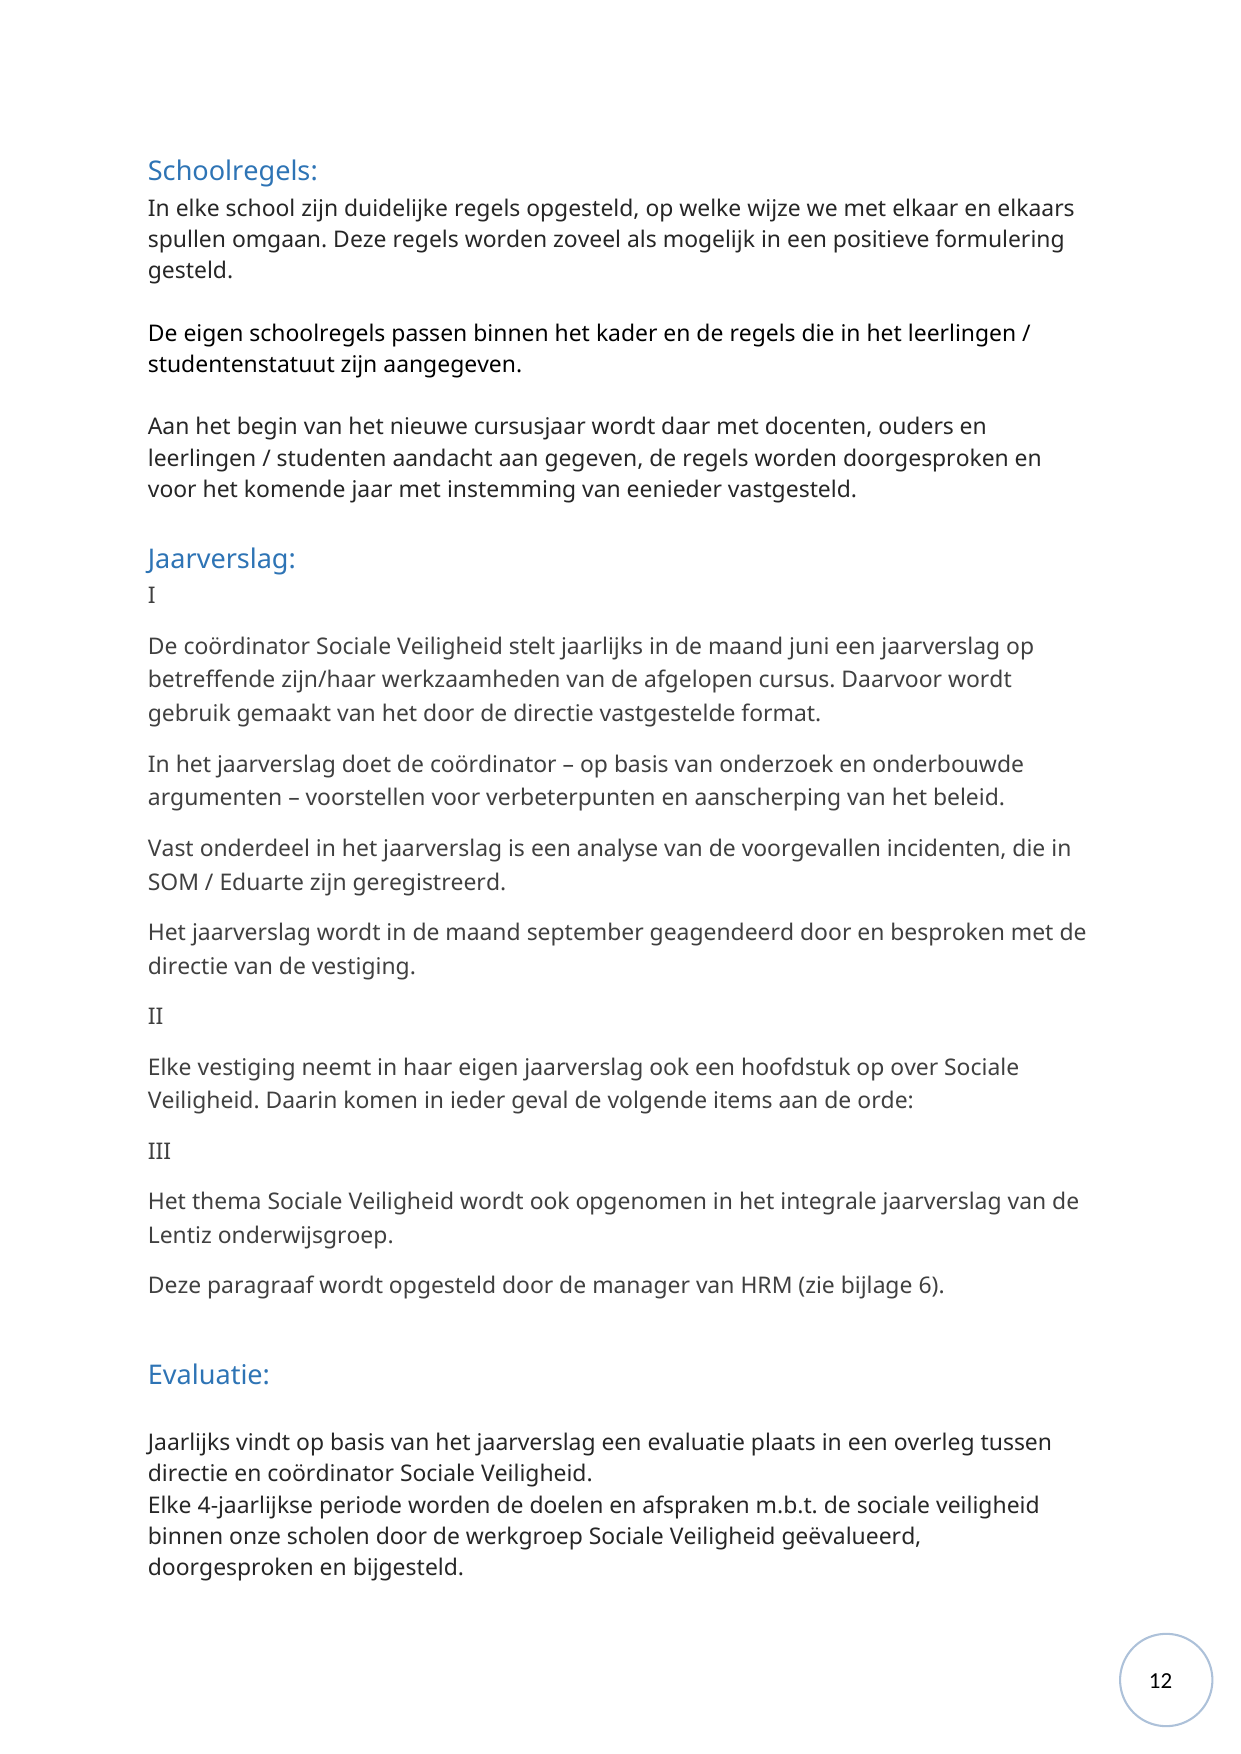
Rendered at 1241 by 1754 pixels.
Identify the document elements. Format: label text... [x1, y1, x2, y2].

text De coördinator Sociale Veiligheid stelt jaarlijks in de maand juni een jaarverslag op betreffende zijn/haar werkzaamheden van de afgelopen cursus. Daarvoor wordt gebruik gemaakt van het door de directie vastgestelde format. [148, 630, 1093, 728]
subtitle Evaluatie: [148, 1355, 1093, 1392]
subtitle Schoolregels: [148, 152, 1093, 189]
text Deze paragraaf wordt opgesteld door de manager van HRM (zie bijlage 6). [148, 1269, 1093, 1301]
text Jaarlijks vindt op basis van het jaarverslag een evaluatie plaats in een overleg tussen directie en coördinator Sociale Veiligheid. [148, 1426, 1093, 1489]
subtitle Jaarverslag: [148, 539, 1093, 576]
text Elke vestiging neemt in haar eigen jaarverslag ook een hoofdstuk op over Sociale Veiligheid. Daarin komen in ieder geval de volgende items aan de orde: [148, 1051, 1093, 1116]
text II [148, 1000, 1093, 1031]
text Vast onderdeel in het jaarverslag is een analyse van de voorgevallen incidenten, die in SOM / Eduarte zijn geregistreerd. [148, 832, 1093, 897]
text Het jaarverslag wordt in de maand september geagendeerd door en besproken met de directie van de vestiging. [148, 916, 1093, 981]
text De eigen schoolregels passen binnen het kader en de regels die in het leerlingen / studentenstatuut zijn aangegeven. [148, 317, 1093, 379]
text I [148, 579, 1093, 611]
text Elke 4-jaarlijkse periode worden de doelen en afspraken m.b.t. de sociale veiligheid binnen onze scholen door de werkgroep Sociale Veiligheid geëvalueerd, doorgesproken en bijgesteld. [148, 1489, 1093, 1582]
text Het thema Sociale Veiligheid wordt ook opgenomen in het integrale jaarverslag van de Lentiz onderwijsgroep. [148, 1185, 1093, 1250]
text III [148, 1135, 1093, 1166]
text In elke school zijn duidelijke regels opgesteld, op welke wijze we met elkaar en elkaars spullen omgaan. Deze regels worden zoveel als mogelijk in een positieve formulering gesteld. [148, 192, 1093, 285]
text Aan het begin van het nieuwe cursusjaar wordt daar met docenten, ouders en leerlingen / studenten aandacht aan gegeven, de regels worden doorgesproken en voor het komende jaar met instemming van eenieder vastgesteld. [148, 410, 1093, 504]
text In het jaarverslag doet de coördinator – op basis van onderzoek en onderbouwde argumenten – voorstellen voor verbeterpunten en aanscherping van het beleid. [148, 748, 1093, 813]
